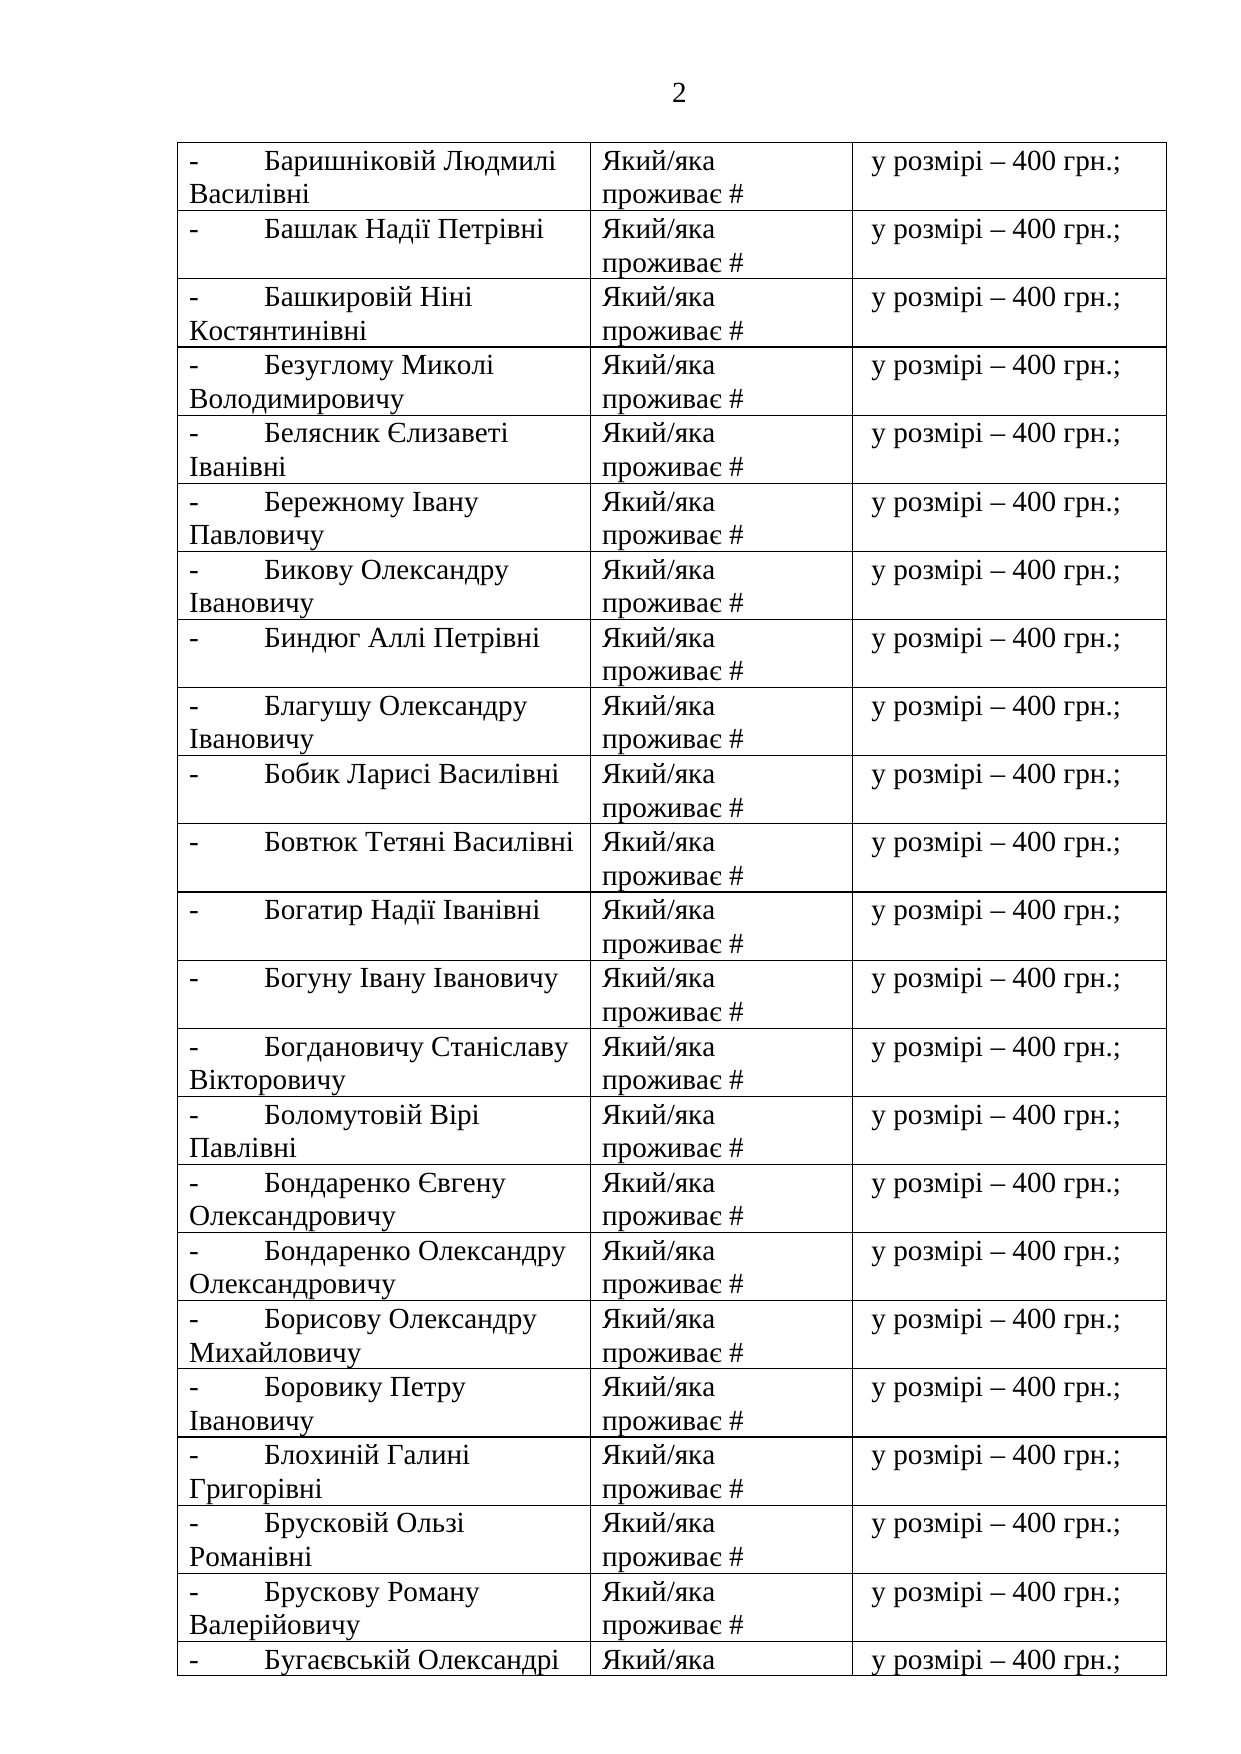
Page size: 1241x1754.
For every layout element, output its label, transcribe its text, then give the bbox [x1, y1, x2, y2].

table_cell Який/яка проживає # [591, 484, 852, 551]
table_cell Який/яка проживає # [591, 1574, 852, 1641]
table_cell Який/яка проживає # [591, 893, 852, 959]
table_cell - Блохиній Галині Григорівні [178, 1438, 590, 1504]
table_cell Який/яка проживає # [591, 552, 852, 619]
table_cell Який/яка проживає # [591, 620, 852, 687]
table_cell Який/яка проживає # [591, 688, 852, 755]
table_cell у розмірі – 400 грн.; [853, 1369, 1166, 1436]
table_cell - Бондаренко Євгену Олександровичу [178, 1165, 590, 1232]
table_cell - Бобик Ларисі Василівні [178, 756, 590, 823]
table_cell у розмірі – 400 грн.; [853, 279, 1166, 346]
table_cell у розмірі – 400 грн.; [853, 756, 1166, 823]
table_cell Який/яка проживає # [591, 1165, 852, 1232]
table_cell Який/яка проживає # [591, 348, 852, 414]
table_cell - Бикову Олександру Івановичу [178, 552, 590, 619]
table_cell у розмірі – 400 грн.; [853, 1438, 1166, 1504]
table_cell - Башлак Надії Петрівні [178, 211, 590, 278]
table_cell - Брусковій Ользі Романівні [178, 1506, 590, 1573]
table_cell у розмірі – 400 грн.; [853, 961, 1166, 1028]
table_cell - Баришніковій Людмилі Василівні [178, 143, 590, 210]
table_cell - Боломутовій Вірі Павлівні [178, 1097, 590, 1164]
table_cell Який/яка проживає # [591, 1506, 852, 1573]
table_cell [853, 143, 1166, 210]
table_cell - Благушу Олександру Івановичу [178, 688, 590, 755]
table_cell - Бережному Івану Павловичу [178, 484, 590, 551]
table_cell Який/яка проживає # [591, 961, 852, 1028]
table_cell Який/яка проживає # [591, 279, 852, 346]
table_cell Який/яка проживає # [591, 1438, 852, 1504]
table_cell у розмірі – 400 грн.; [853, 1301, 1166, 1368]
table_cell - Бондаренко Олександру Олександровичу [178, 1233, 590, 1300]
table_cell Який/яка проживає # [591, 1642, 852, 1675]
table_cell у розмірі – 400 грн.; [853, 348, 1166, 414]
table_cell Який/яка проживає # [591, 1029, 852, 1096]
table_cell - Борисову Олександру Михайловичу [178, 1301, 590, 1368]
table_cell Який/яка проживає # [591, 143, 852, 210]
table_cell Який/яка проживає # [591, 1301, 852, 1368]
table_cell Який/яка проживає # [591, 1233, 852, 1300]
table_cell - Богатир Надії Іванівні [178, 893, 590, 959]
table_cell у розмірі – 400 грн.; [853, 1097, 1166, 1164]
table_cell у розмірі – 400 грн.; [853, 688, 1166, 755]
table_cell у розмірі – 400 грн.; [853, 620, 1166, 687]
table_cell у розмірі – 400 грн.; [853, 1165, 1166, 1232]
table_cell у розмірі – 400 грн.; [853, 1506, 1166, 1573]
table_cell у розмірі – 400 грн.; [853, 552, 1166, 619]
table_cell - Белясник Єлизаветі Іванівні [178, 416, 590, 483]
table_cell - Башкировій Ніні Костянтинівні [178, 279, 590, 346]
table_cell Який/яка проживає # [591, 416, 852, 483]
table_cell у розмірі – 400 грн.; [853, 416, 1166, 483]
table_cell у розмірі – 400 грн.; [853, 1029, 1166, 1096]
table_cell у розмірі – 400 грн.; [853, 824, 1166, 891]
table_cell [853, 1642, 1166, 1675]
table_cell у розмірі – 400 грн.; [853, 893, 1166, 959]
table_cell Який/яка проживає # [591, 1369, 852, 1436]
table_cell у розмірі – 400 грн.; [853, 484, 1166, 551]
table_cell - Брускову Роману Валерійовичу [178, 1574, 590, 1641]
table_cell у розмірі – 400 грн.; [853, 211, 1166, 278]
table_cell - Боровику Петру Івановичу [178, 1369, 590, 1436]
table_cell - Безуглому Миколі Володимировичу [178, 348, 590, 414]
table_cell Який/яка проживає # [591, 756, 852, 823]
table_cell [178, 1642, 590, 1675]
table_cell - Биндюг Аллі Петрівні [178, 620, 590, 687]
table_cell Який/яка проживає # [591, 824, 852, 891]
table_cell - Бовтюк Тетяні Василівні [178, 824, 590, 891]
table_cell у розмірі – 400 грн.; [853, 1233, 1166, 1300]
table_cell Який/яка проживає # [591, 211, 852, 278]
table_cell - Богуну Івану Івановичу [178, 961, 590, 1028]
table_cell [853, 1574, 1166, 1641]
table_cell Який/яка проживає # [591, 1097, 852, 1164]
table_cell - Богдановичу Станіславу Вікторовичу [178, 1029, 590, 1096]
